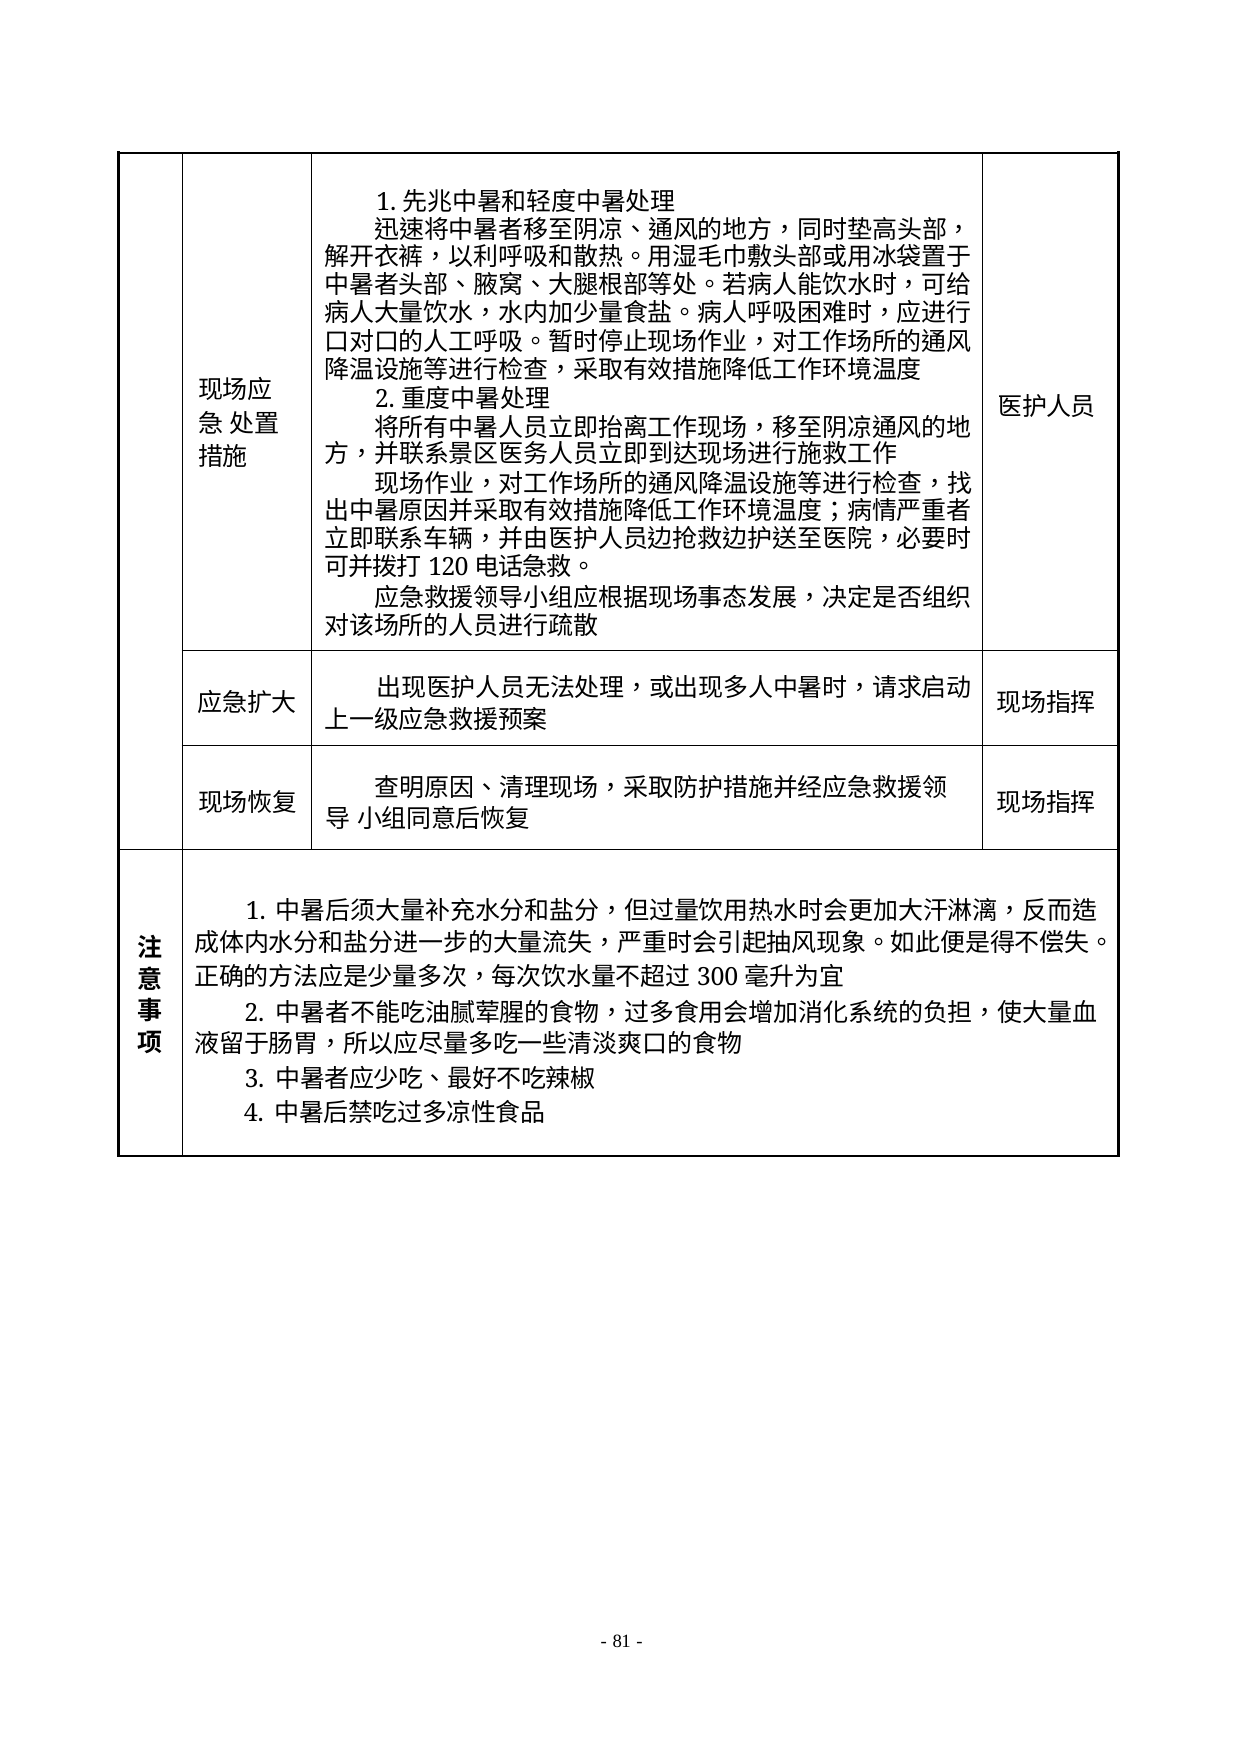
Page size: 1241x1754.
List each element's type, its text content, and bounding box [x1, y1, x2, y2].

table_header 医护人员 [983, 154, 1117, 650]
table_cell 注 意 事 项 [120, 850, 182, 1154]
table_header 现场应急 处置措施 [183, 154, 311, 650]
table_cell 出现医护人员无法处理，或出现多人中暑时，请求启动 上一级应急救援预案 [312, 651, 982, 745]
table_cell 查明原因、清理现场，采取防护措施并经应急救援领导 小组同意后恢复 [312, 746, 982, 849]
table_cell 现场恢复 [183, 746, 311, 849]
table_cell 现场指挥 [983, 651, 1117, 745]
table_cell 1. 中暑后须大量补充水分和盐分，但过量饮用热水时会更加大汗淋漓，反而造 成体内水分和盐分进一步的大量流失，严重时会引起抽风现象。如此便是得不偿失。 正确的方法应是少量多次，每次饮水量不超过 300 毫升为宜 2. 中暑者不能吃油腻荤腥的食物，过多食用会增加消化系统的负担，使大量血 液留于肠胃，所以应尽量多吃一些清淡爽口的食物 3. 中暑者应少吃、最好不吃辣椒 4. 中暑后禁吃过多凉性食品 [183, 850, 1117, 1154]
table_header [120, 154, 182, 849]
table_cell 现场指挥 [983, 746, 1117, 849]
table_header 1. 先兆中暑和轻度中暑处理 迅速将中暑者移至阴凉、通风的地方，同时垫高头部， 解开衣裤，以利呼吸和散热。用湿毛巾敷头部或用冰袋置于 中暑者头部、腋窝、大腿根部等处。若病人能饮水时，可给 病人大量饮水，水内加少量食盐。病人呼吸困难时，应进行 口对口的人工呼吸。暂时停止现场作业，对工作场所的通风 降温设施等进行检查，采取有效措施降低工作环境温度 2. 重度中暑处理 将所有中暑人员立即抬离工作现场，移至阴凉通风的地 方，并联系景区医务人员立即到达现场进行施救工作 现场作业，对工作场所的通风降温设施等进行检查，找 出中暑原因并采取有效措施降低工作环境温度；病情严重者 立即联系车辆，并由医护人员边抢救边护送至医院，必要时 可并拨打 120 电话急救。 应急救援领导小组应根据现场事态发展，决定是否组织 对该场所的人员进行疏散 [312, 154, 982, 650]
table_cell 应急扩大 [183, 651, 311, 745]
